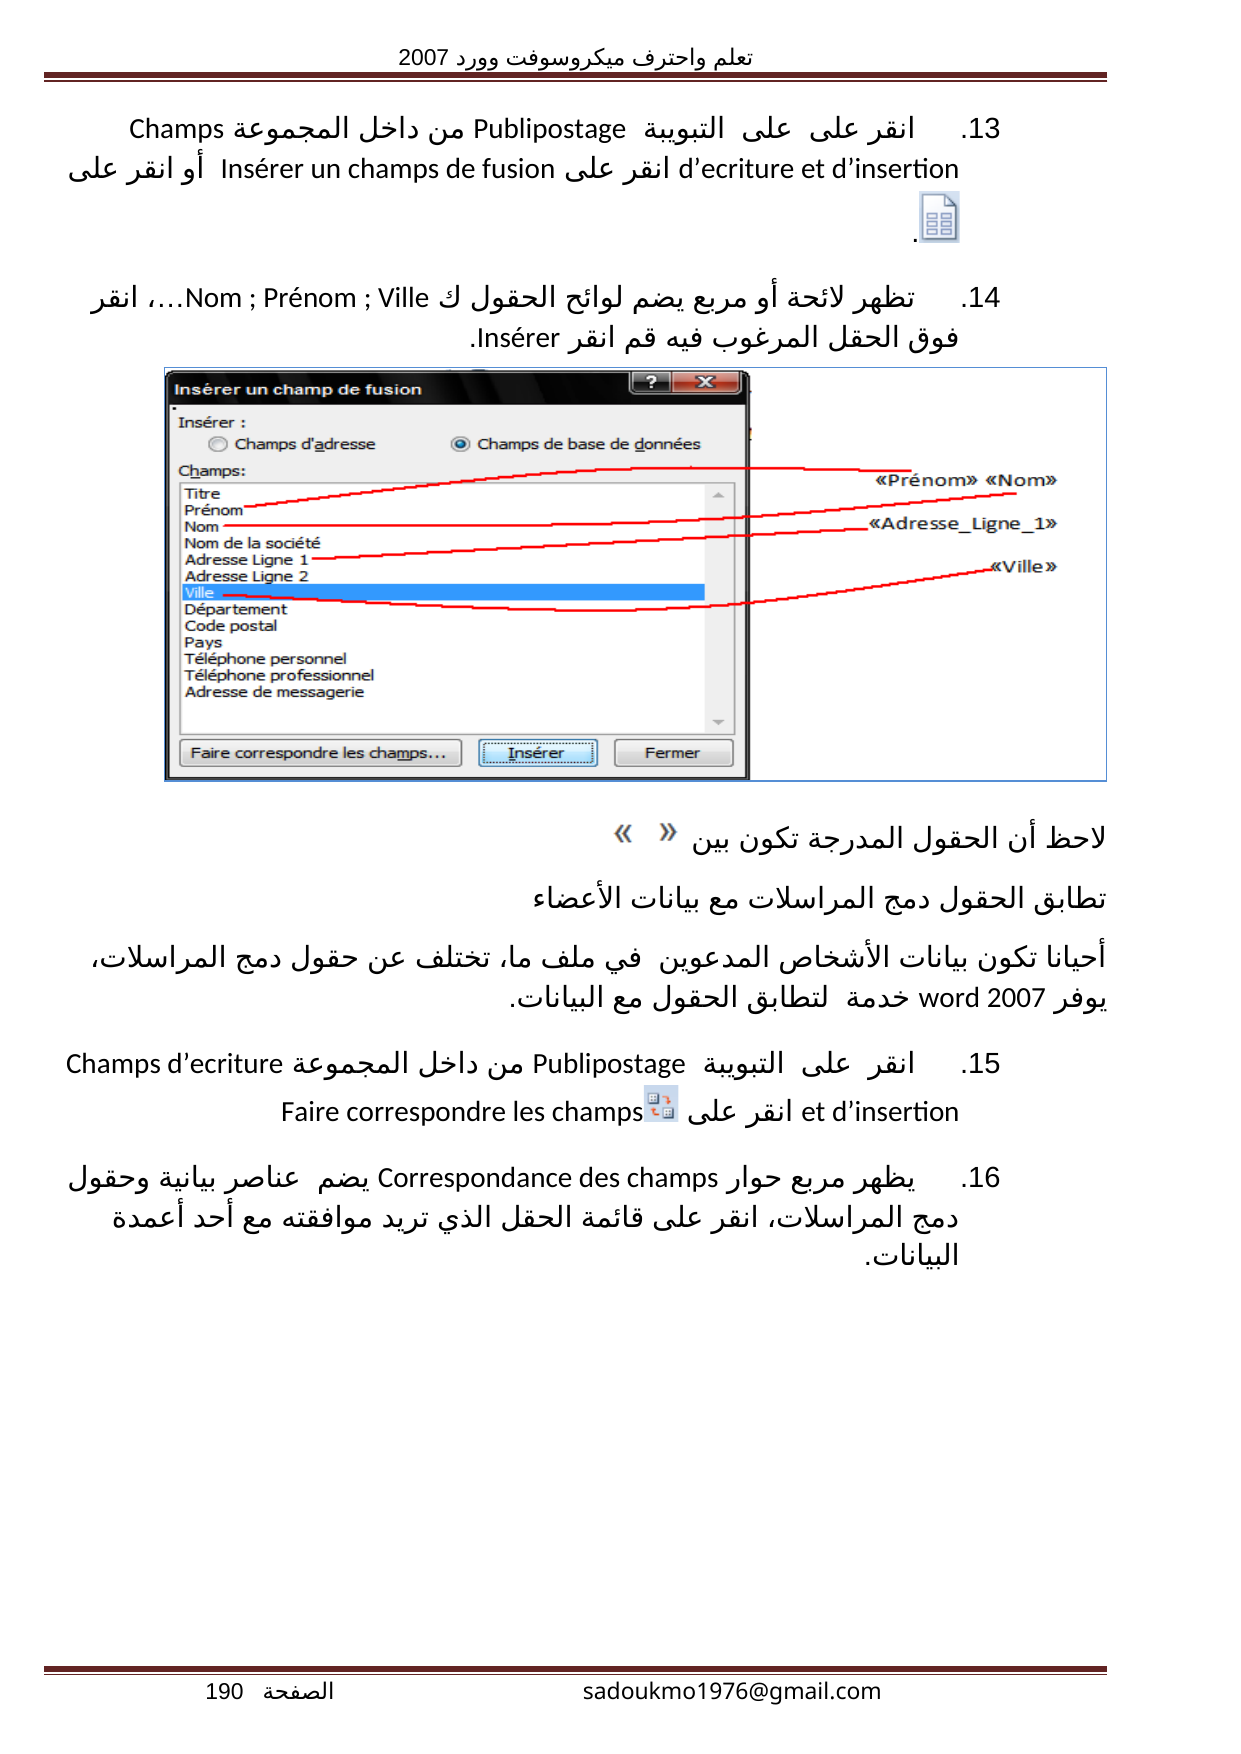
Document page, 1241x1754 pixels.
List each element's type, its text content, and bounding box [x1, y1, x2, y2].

subtitle يظهر مربع حوار Correspondance des champs يضم عناصر بيانية وحقول دمج المراسلات، انقر على قائمة الحقل الذي تريد موافقته مع أحد أعمدة البيانات. [44, 1159, 960, 1272]
subtitle انقر على التبويبة Publipostage من داخل المجموعة Champs d’ecriture et d’insertion انقر على Faire correspondre les champs [44, 1045, 960, 1129]
text لاحظ أن الحقول المدرجة تكون بين [44, 807, 1107, 855]
text تطابق الحقول دمج المراسلات مع بيانات الأعضاء [44, 881, 1107, 914]
subtitle تظهر لائحة أو مربع يضم لوائح الحقول ك Nom ; Prénom ; Ville…، انقر فوق الحقل المرغوب فيه قم انقر Insérer. [44, 279, 960, 355]
picture [595, 806, 684, 849]
picture [643, 1085, 679, 1122]
picture [919, 191, 960, 243]
text أحيانا تكون بيانات الأشخاص المدعوين في ملف ما، تختلف عن حقول دمج المراسلات، يوفر word 2007 خدمة لتطابق الحقول مع البيانات. [44, 940, 1107, 1014]
subtitle انقر على على التبويبة Publipostage من داخل المجموعة Champs d’ecriture et d’insertion انقر على Insérer un champs de fusion أو انقر على . [44, 110, 960, 249]
picture [165, 368, 1106, 780]
